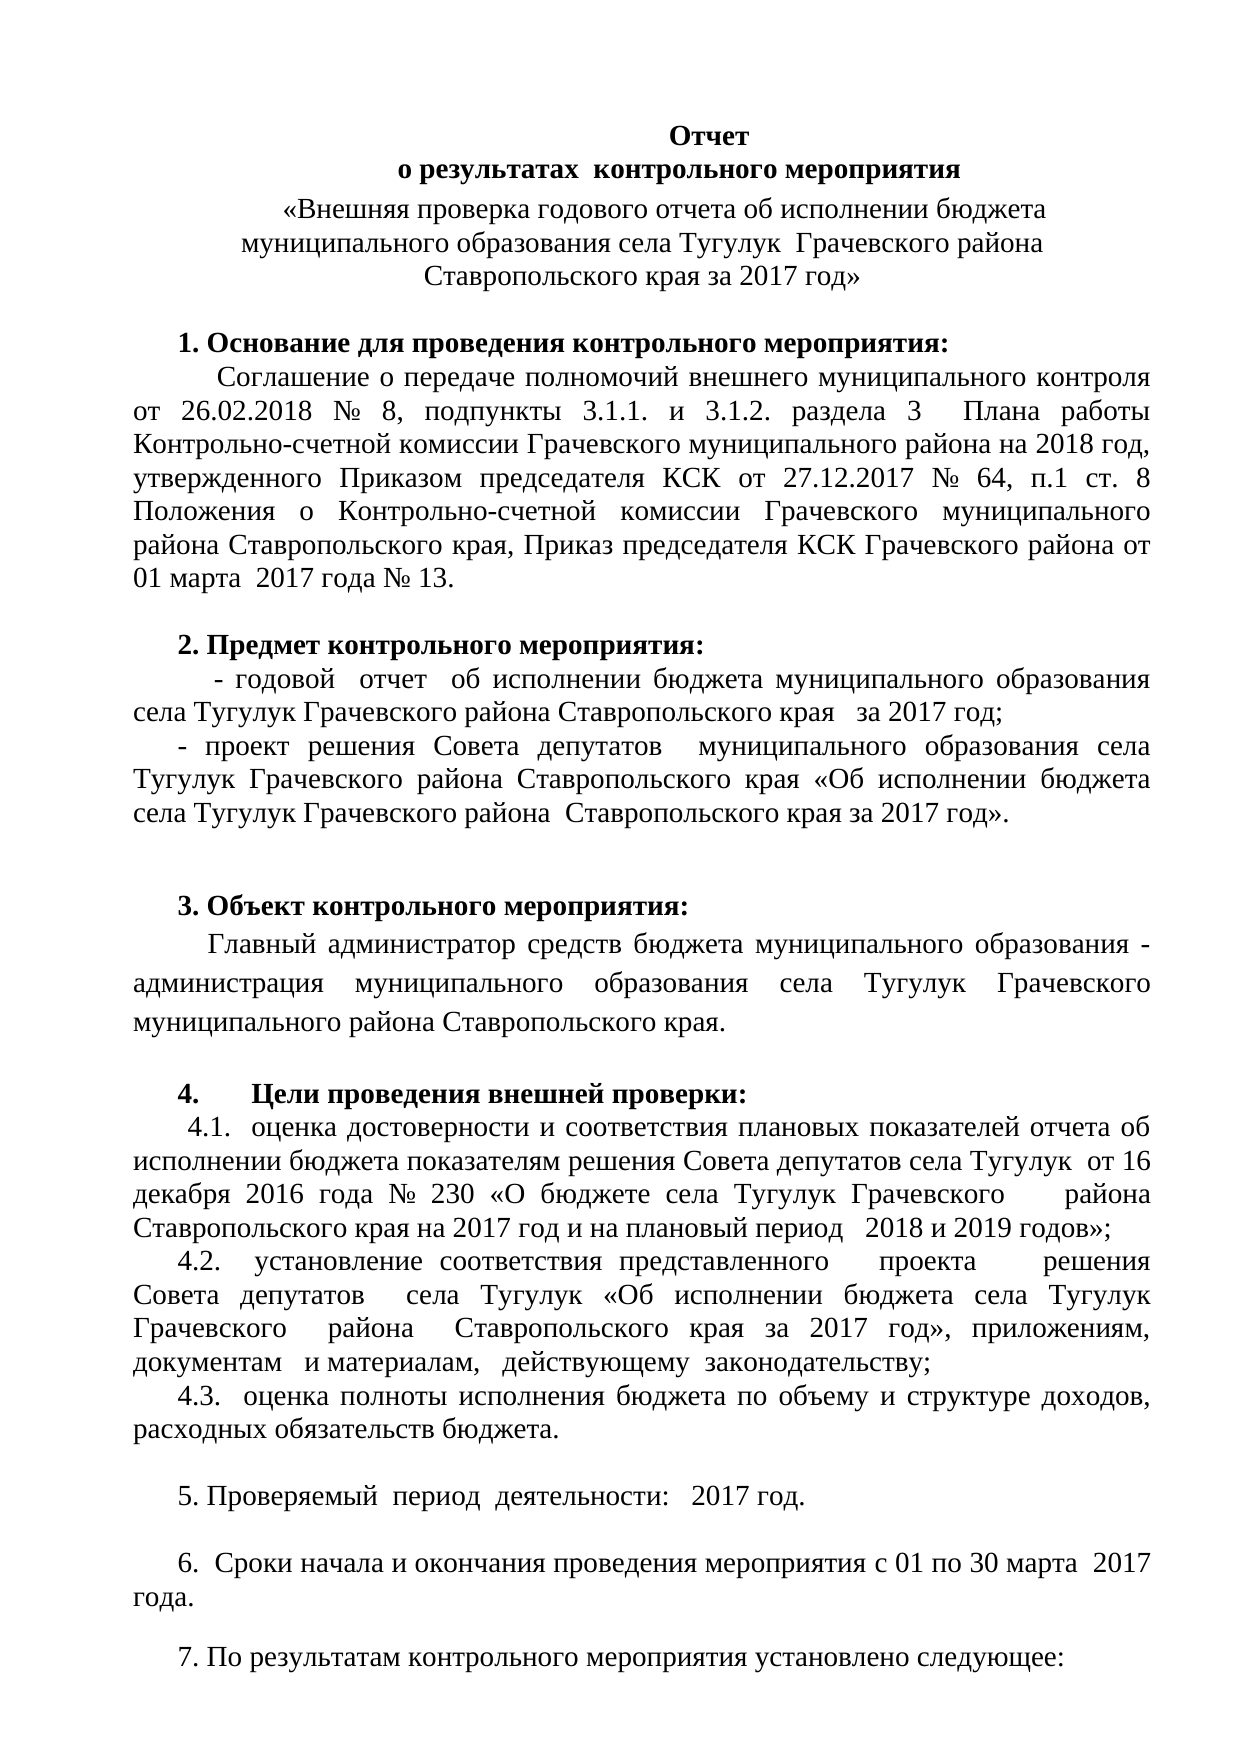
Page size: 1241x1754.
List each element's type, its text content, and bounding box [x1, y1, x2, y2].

text 6. Сроки начала и окончания проведения мероприятия с 01 по 30 марта 2017 года. [133, 1545, 1152, 1612]
list Соглашение о передаче полномочий внешнего муниципального контроля от 26.02.2018 № 8, подпункты 3.1.1. и 3.1.2. раздела 3 Плана работы Контрольно-счетной комиссии Грачевского муниципального района на 2018 год, утвержденного Приказом председателя КСК от 27.12.2017 № 64, п.1 ст. 8 Положения о Контрольно-счетной комиссии Грачевского муниципального района Ставропольского края, Приказ председателя КСК Грачевского района от 01 марта 2017 года № 13. [133, 359, 1152, 594]
text - проект решения Совета депутатов муниципального образования села Тугулук Грачевского района Ставропольского края «Об исполнении бюджета села Тугулук Грачевского района Ставропольского края за 2017 год». [133, 728, 1152, 829]
text Главный администратор средств бюджета муниципального образования - администрация муниципального образования села Тугулук Грачевского муниципального района Ставропольского края. [133, 927, 1152, 1037]
subtitle Отчет [236, 118, 1181, 152]
text «Внешняя проверка годового отчета об исполнении бюджета муниципального образования села Тугулук Грачевского района Ставропольского края за 2017 год» [133, 191, 1152, 292]
text 2. Предмет контрольного мероприятия: [133, 627, 1152, 661]
text 4.2. установление соответствия представленного проекта решения Совета депутатов села Тугулук «Об исполнении бюджета села Тугулук Грачевского района Ставропольского края за 2017 год», приложениям, документам и материалам, действующему законодательству; [133, 1243, 1152, 1378]
text 4.3. оценка полноты исполнения бюджета по объему и структуре доходов, расходных обязательств бюджета. [133, 1378, 1152, 1445]
subtitle о результатах контрольного мероприятия [177, 152, 1181, 185]
list - годовой отчет об исполнении бюджета муниципального образования села Тугулук Грачевского района Ставропольского края за 2017 год; [133, 661, 1152, 728]
text 3. Объект контрольного мероприятия: [133, 888, 1152, 922]
text 7. По результатам контрольного мероприятия установлено следующее: [133, 1639, 1181, 1672]
text 5. Проверяемый период деятельности: 2017 год. [133, 1478, 1152, 1512]
text 4.1. оценка достоверности и соответствия плановых показателей отчета об исполнении бюджета показателям решения Совета депутатов села Тугулук от 16 декабря 2016 года № 230 «О бюджете села Тугулук Грачевского района Ставропольского края на 2017 год и на плановый период 2018 и 2019 годов»; [133, 1109, 1152, 1243]
list Цели проведения внешней проверки: [133, 1076, 1152, 1109]
text 1. Основание для проведения контрольного мероприятия: [133, 326, 1152, 359]
